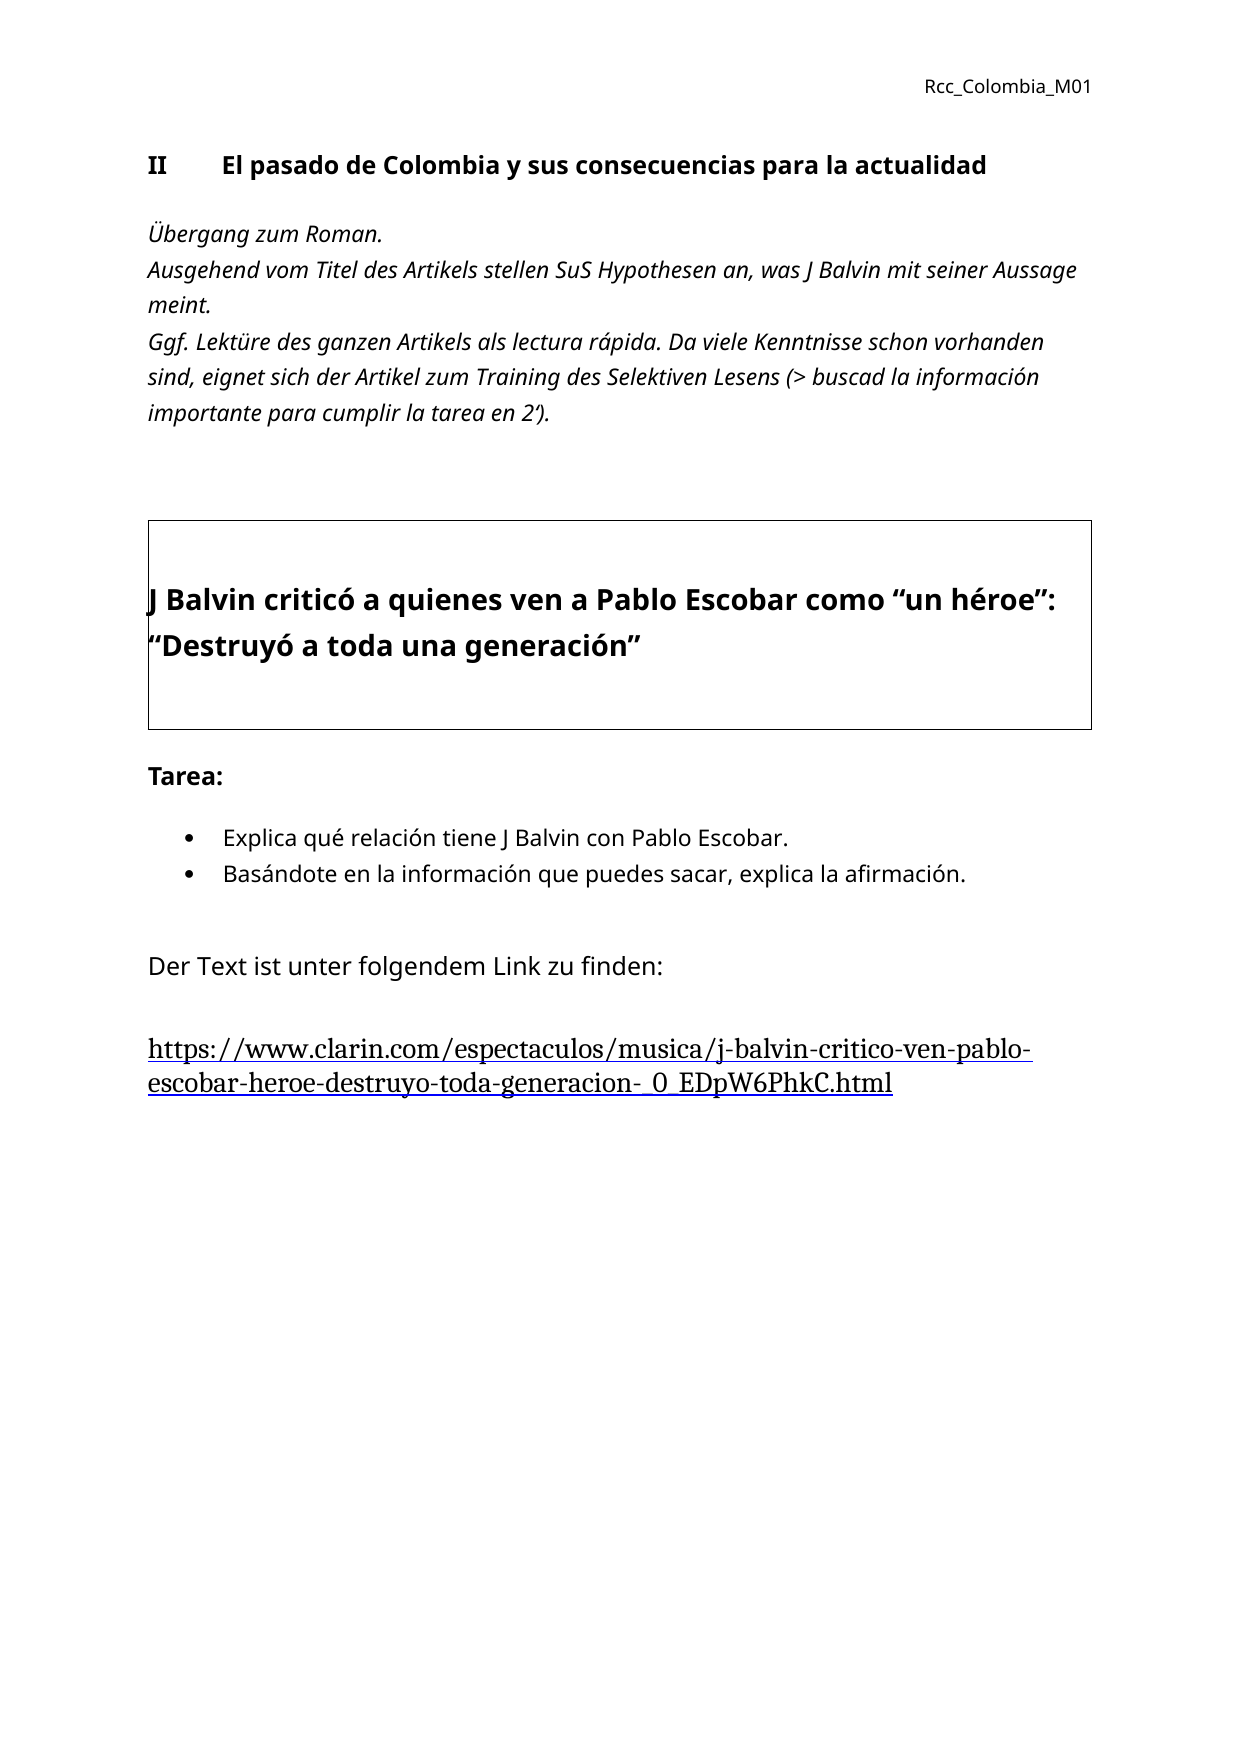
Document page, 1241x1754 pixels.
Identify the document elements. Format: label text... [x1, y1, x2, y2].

text Ausgehend vom Titel des Artikels stellen SuS Hypothesen an, was J Balvin mit seiner Aussage meint. [148, 253, 1093, 321]
text Übergang zum Roman. [148, 218, 1093, 249]
list Explica qué relación tiene J Balvin con Pablo Escobar. [185, 822, 1093, 853]
table_header J Balvin criticó a quienes ven a Pablo Escobar como “un héroe”: “Destruyó a toda una generación” [149, 521, 1091, 728]
text https://www.clarin.com/espectaculos/musica/j-balvin-critico-ven-pablo-escobar-heroe-destruyo-toda-generacion-_0_EDpW6PhkC.html [148, 1032, 1093, 1099]
text II El pasado de Colombia y sus consecuencias para la actualidad [148, 148, 1093, 182]
subtitle Tarea: [148, 759, 1093, 793]
text Der Text ist unter folgendem Link zu finden: [148, 949, 1093, 983]
list Basándote en la información que puedes sacar, explica la afirmación. [185, 858, 1093, 889]
text Ggf. Lektüre des ganzen Artikels als lectura rápida. Da viele Kenntnisse schon vorhanden sind, eignet sich der Artikel zum Training des Selektiven Lesens (> buscad la información importante para cumplir la tarea en 2‘). [148, 325, 1093, 428]
